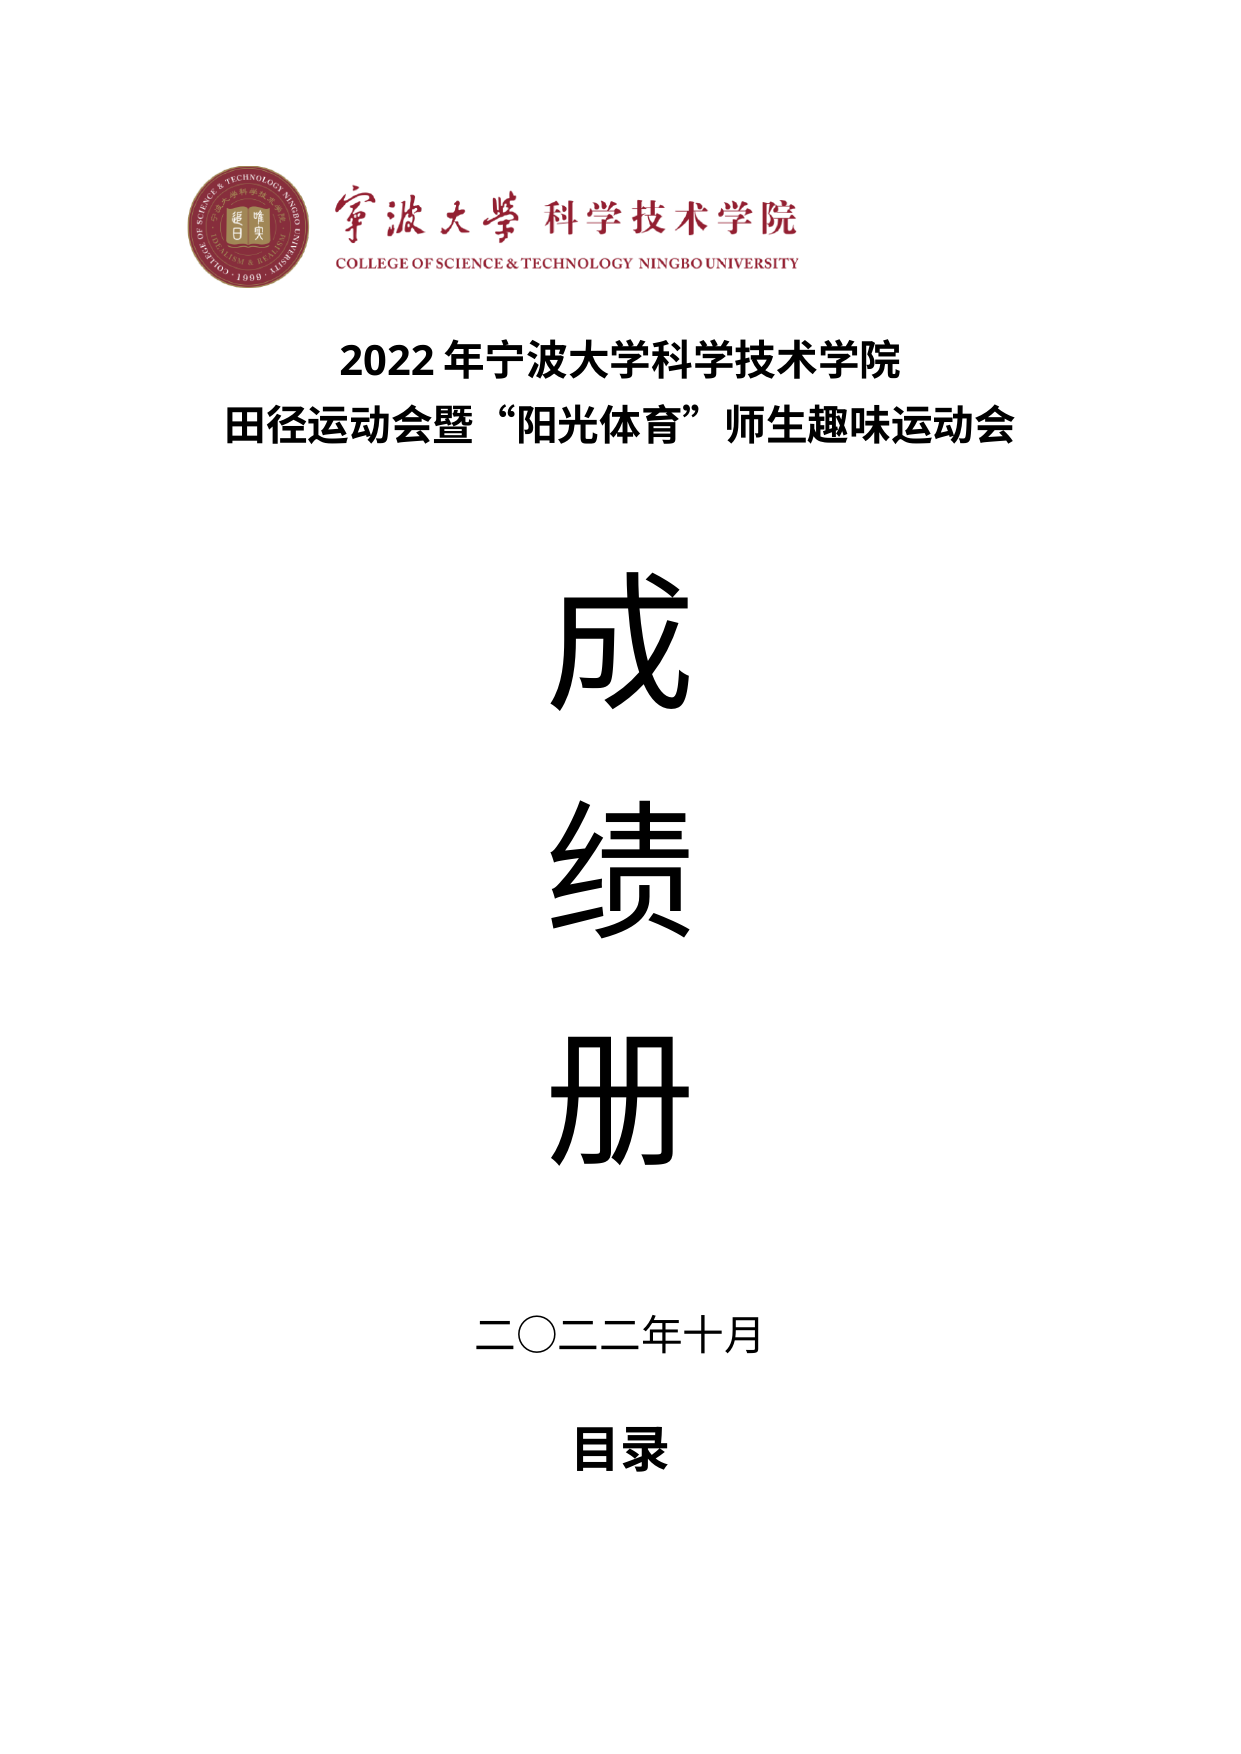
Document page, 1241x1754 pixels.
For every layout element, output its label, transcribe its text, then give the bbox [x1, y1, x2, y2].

text 册 [187, 974, 1053, 1202]
text 田径运动会暨“阳光体育”师生趣味运动会 [187, 389, 1053, 454]
text 二○二二年十月 [187, 1299, 1053, 1364]
text 绩 [187, 747, 1053, 974]
text 目录 [187, 1397, 1053, 1494]
text 2022年宁波大学科学技术学院 [187, 324, 1053, 389]
text 成 [187, 519, 1053, 747]
picture [187, 166, 799, 288]
